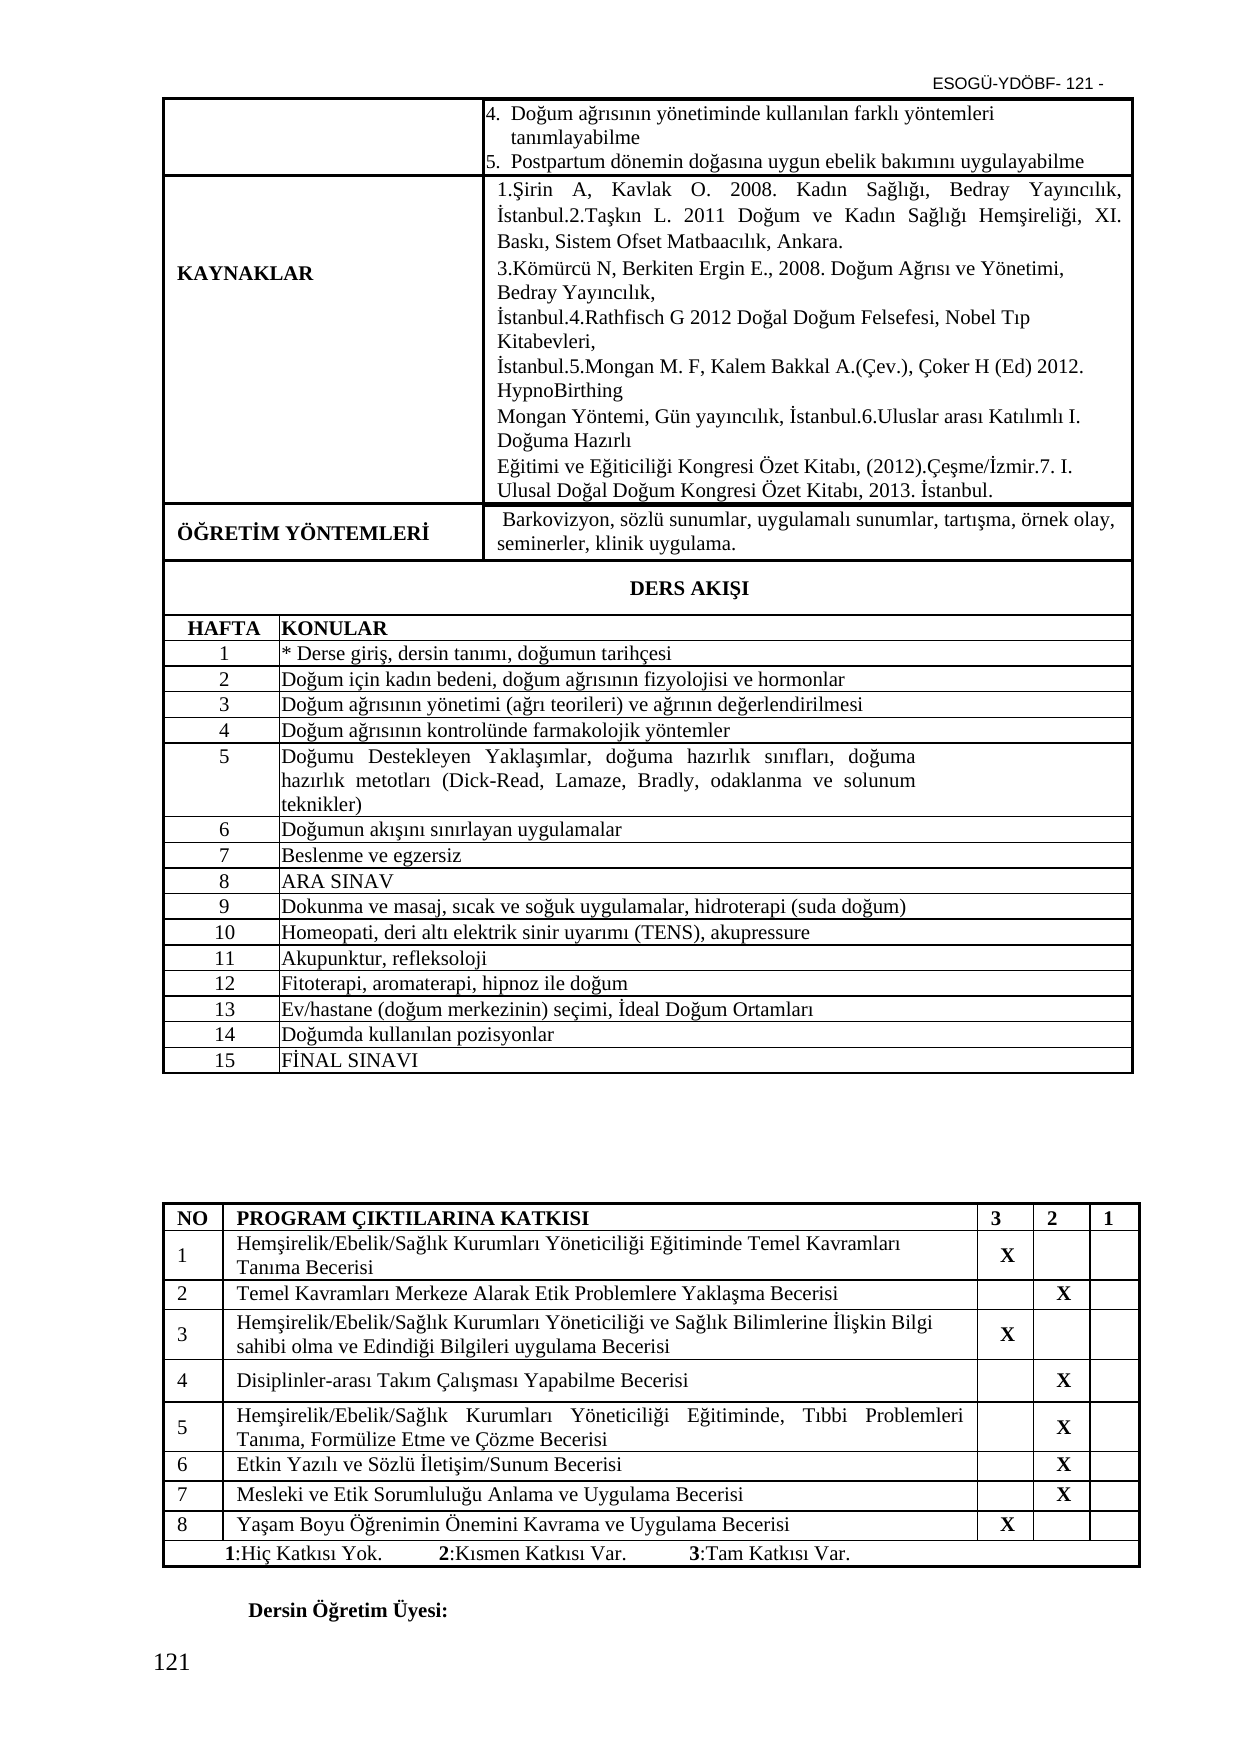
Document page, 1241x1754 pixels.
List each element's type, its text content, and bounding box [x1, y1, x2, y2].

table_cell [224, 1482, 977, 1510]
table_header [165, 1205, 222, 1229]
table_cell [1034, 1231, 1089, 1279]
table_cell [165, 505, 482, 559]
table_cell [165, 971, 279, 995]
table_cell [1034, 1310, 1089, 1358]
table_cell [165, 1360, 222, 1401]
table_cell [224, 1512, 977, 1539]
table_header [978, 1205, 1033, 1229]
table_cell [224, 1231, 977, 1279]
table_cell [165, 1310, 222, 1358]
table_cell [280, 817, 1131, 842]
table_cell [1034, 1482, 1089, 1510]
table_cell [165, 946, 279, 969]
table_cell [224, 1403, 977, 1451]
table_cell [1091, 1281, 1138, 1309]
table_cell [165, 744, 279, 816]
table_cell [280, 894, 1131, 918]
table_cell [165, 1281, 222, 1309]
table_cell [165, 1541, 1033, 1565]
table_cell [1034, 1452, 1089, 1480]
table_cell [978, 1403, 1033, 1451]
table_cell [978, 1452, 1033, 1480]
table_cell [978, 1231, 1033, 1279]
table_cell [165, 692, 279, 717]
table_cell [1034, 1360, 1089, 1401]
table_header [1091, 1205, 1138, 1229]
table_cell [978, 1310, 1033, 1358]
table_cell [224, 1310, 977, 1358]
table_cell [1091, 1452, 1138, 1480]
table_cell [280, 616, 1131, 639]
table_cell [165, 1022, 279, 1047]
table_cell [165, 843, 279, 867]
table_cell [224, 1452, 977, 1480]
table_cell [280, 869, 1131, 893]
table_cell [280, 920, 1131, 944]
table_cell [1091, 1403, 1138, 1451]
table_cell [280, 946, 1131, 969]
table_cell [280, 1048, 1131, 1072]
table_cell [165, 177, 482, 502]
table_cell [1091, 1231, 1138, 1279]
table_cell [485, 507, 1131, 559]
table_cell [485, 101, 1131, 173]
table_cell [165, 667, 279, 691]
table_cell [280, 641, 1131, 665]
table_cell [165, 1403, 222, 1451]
text Dersin Öğretim Üyesi: [248, 1597, 1092, 1622]
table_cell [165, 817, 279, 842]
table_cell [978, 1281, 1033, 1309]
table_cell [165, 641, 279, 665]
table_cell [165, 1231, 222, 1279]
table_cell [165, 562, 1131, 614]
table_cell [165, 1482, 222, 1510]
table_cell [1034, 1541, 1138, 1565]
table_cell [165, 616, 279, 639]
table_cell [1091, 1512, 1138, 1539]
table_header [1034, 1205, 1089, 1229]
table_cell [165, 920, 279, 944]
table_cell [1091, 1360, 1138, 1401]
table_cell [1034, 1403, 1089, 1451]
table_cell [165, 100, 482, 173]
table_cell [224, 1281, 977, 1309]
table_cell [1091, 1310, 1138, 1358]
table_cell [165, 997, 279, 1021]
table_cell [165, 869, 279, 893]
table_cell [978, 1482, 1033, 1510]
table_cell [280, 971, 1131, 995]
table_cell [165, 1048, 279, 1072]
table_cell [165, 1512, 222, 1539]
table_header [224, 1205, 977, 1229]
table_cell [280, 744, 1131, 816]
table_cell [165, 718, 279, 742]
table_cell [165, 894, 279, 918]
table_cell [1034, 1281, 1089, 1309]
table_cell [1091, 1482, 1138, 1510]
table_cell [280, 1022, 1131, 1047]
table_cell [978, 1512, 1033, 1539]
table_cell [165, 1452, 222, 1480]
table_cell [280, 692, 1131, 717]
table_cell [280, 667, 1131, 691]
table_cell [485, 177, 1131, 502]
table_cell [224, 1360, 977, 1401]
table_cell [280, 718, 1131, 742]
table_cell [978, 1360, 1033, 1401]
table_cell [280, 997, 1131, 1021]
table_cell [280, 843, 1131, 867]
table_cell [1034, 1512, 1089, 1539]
